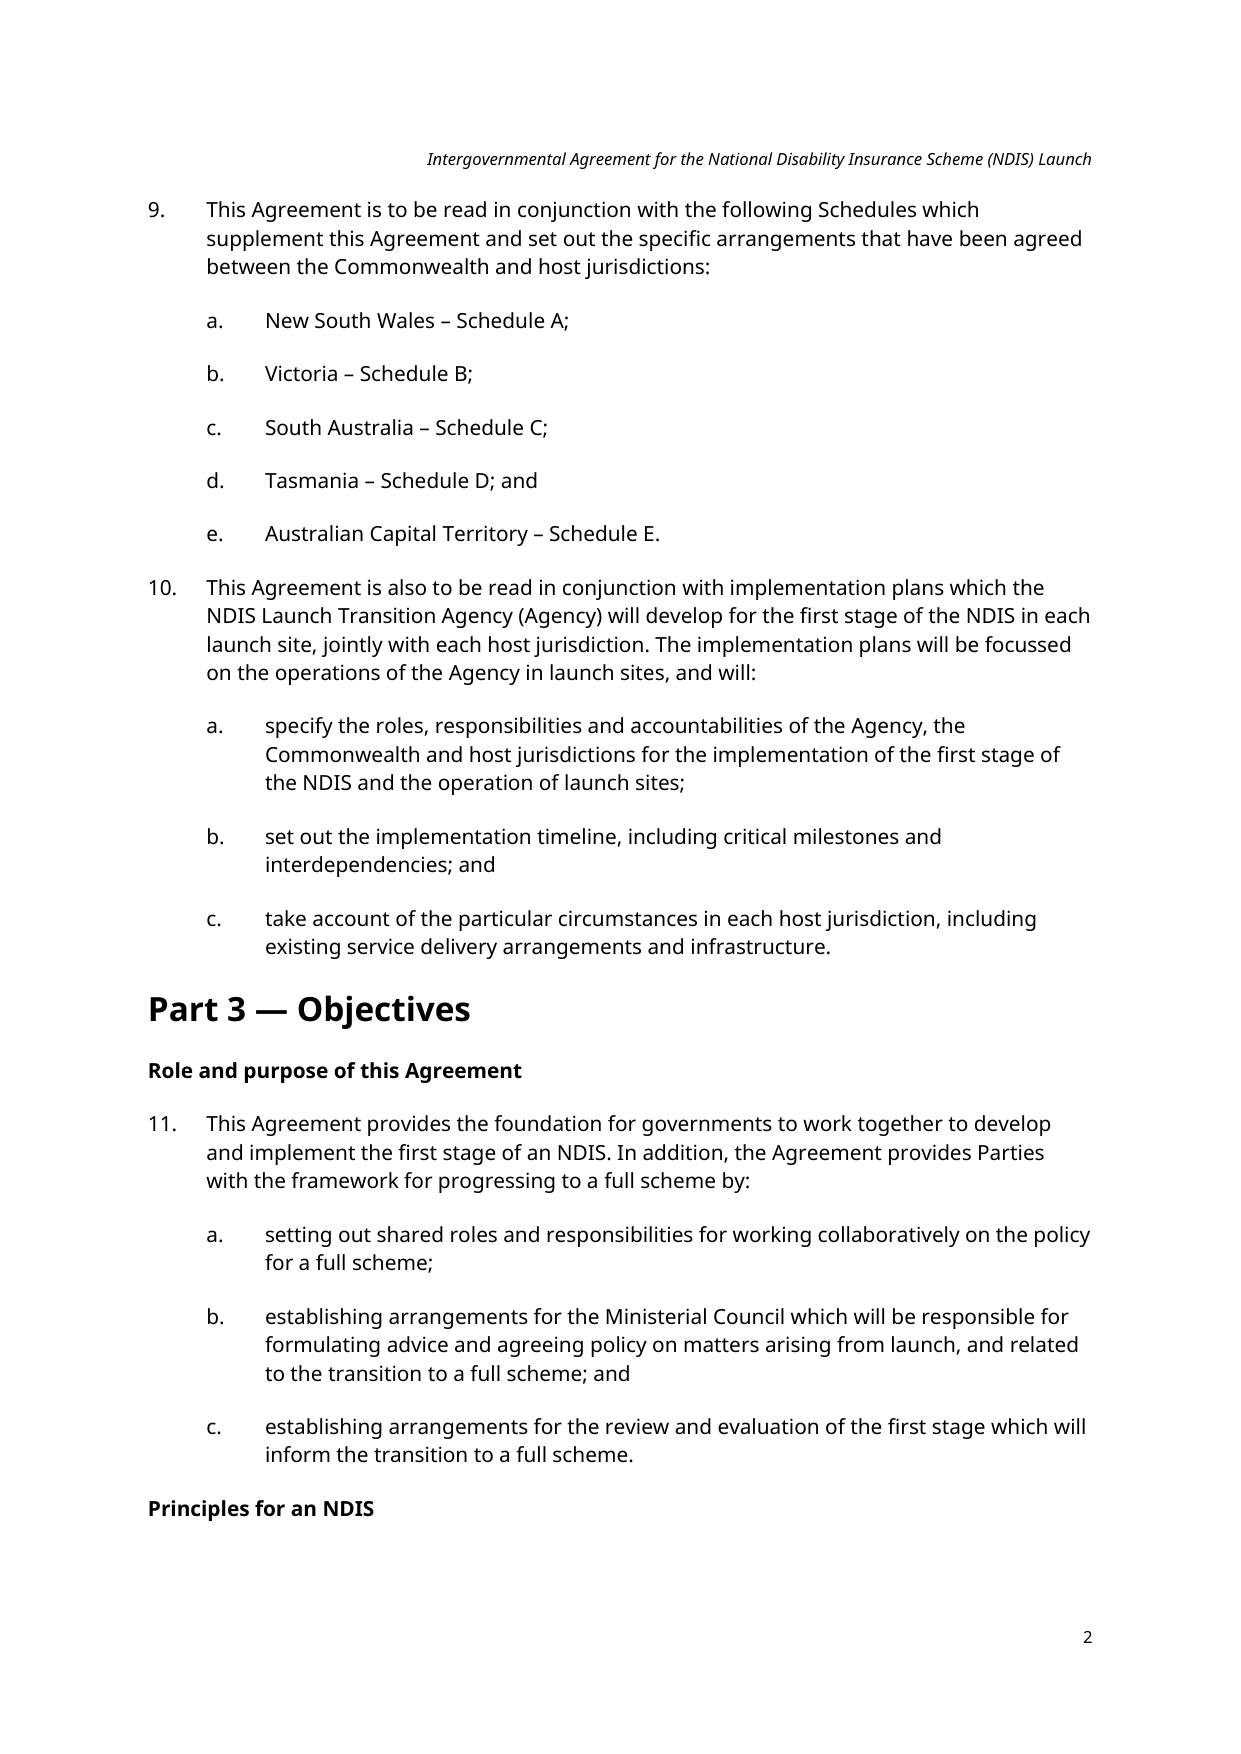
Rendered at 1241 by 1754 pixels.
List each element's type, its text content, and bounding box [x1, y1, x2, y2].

text b. establishing arrangements for the Ministerial Council which will be responsible for formulating advice and agreeing policy on matters arising from launch, and related to the transition to a full scheme; and [206, 1302, 1092, 1387]
text 11. This Agreement provides the foundation for governments to work together to develop and implement the first stage of an NDIS. In addition, the Agreement provides Parties with the framework for progressing to a full scheme by: [148, 1109, 1092, 1195]
text d. Tasmania – Schedule D; and [206, 466, 1092, 494]
subtitle Principles for an NDIS [148, 1494, 1092, 1522]
text e. Australian Capital Territory – Schedule E. [206, 519, 1092, 548]
text a. setting out shared roles and responsibilities for working collaboratively on the policy for a full scheme; [206, 1220, 1092, 1277]
text c. establishing arrangements for the review and evaluation of the first stage which will inform the transition to a full scheme. [206, 1412, 1092, 1469]
text 9. This Agreement is to be read in conjunction with the following Schedules which supplement this Agreement and set out the specific arrangements that have been agreed between the Commonwealth and host jurisdictions: [148, 195, 1092, 281]
subtitle Role and purpose of this Agreement [148, 1056, 1092, 1084]
text a. specify the roles, responsibilities and accountabilities of the Agency, the Commonwealth and host jurisdictions for the implementation of the first stage of the NDIS and the operation of launch sites; [206, 712, 1092, 797]
text c. take account of the particular circumstances in each host jurisdiction, including existing service delivery arrangements and infrastructure. [206, 904, 1092, 961]
subtitle Part 3 — Objectives [148, 986, 1092, 1031]
text c. South Australia – Schedule C; [206, 413, 1092, 441]
text 10. This Agreement is also to be read in conjunction with implementation plans which the NDIS Launch Transition Agency (Agency) will develop for the first stage of the NDIS in each launch site, jointly with each host jurisdiction. The implementation plans will be focussed on the operations of the Agency in launch sites, and will: [148, 573, 1092, 687]
text b. Victoria – Schedule B; [206, 359, 1092, 388]
text a. New South Wales – Schedule A; [206, 306, 1092, 334]
text b. set out the implementation timeline, including critical milestones and interdependencies; and [206, 822, 1092, 879]
